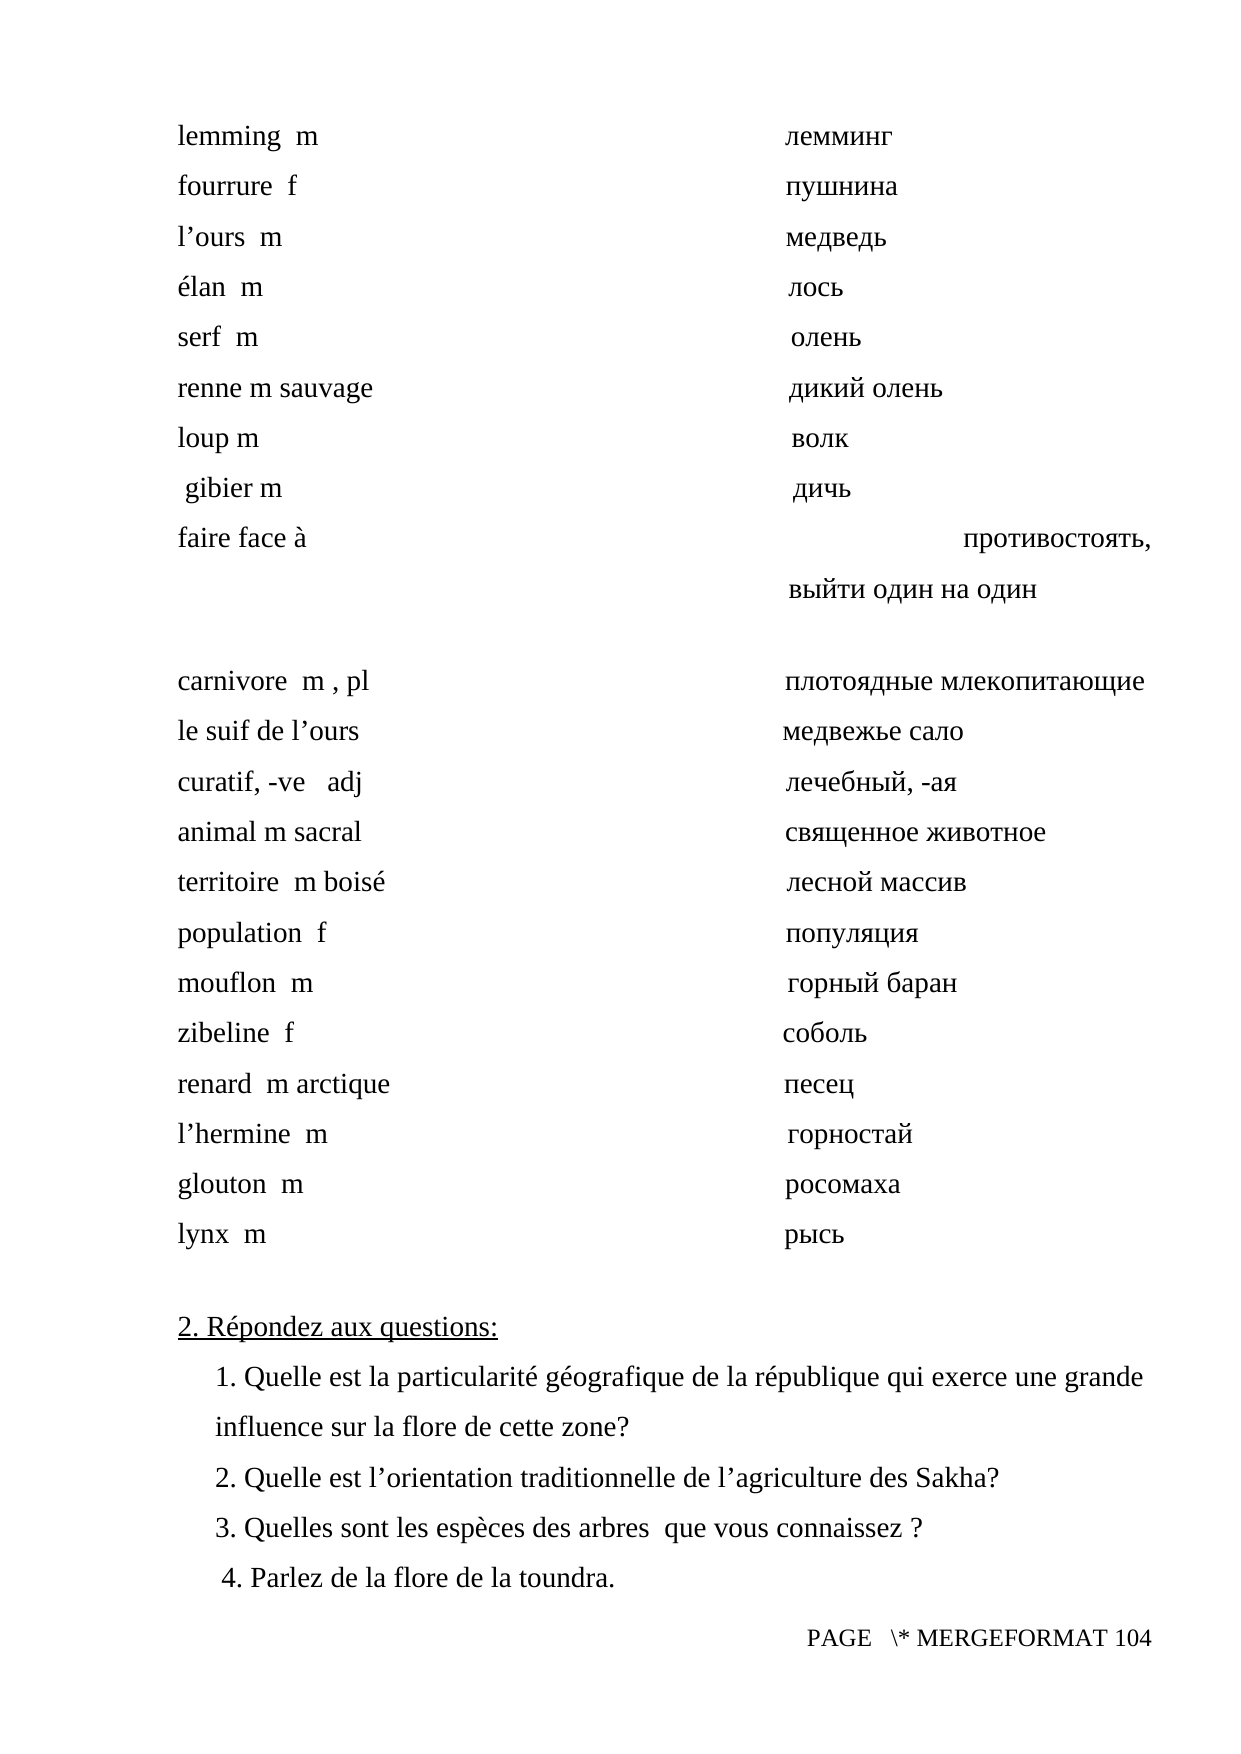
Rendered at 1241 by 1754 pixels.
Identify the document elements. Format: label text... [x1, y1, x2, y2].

text faire face à противостоять, в выйти один на один [177, 521, 1152, 604]
text gibier m дичь [177, 470, 1152, 504]
text curatif, -ve adj лечебный, -ая [177, 764, 1152, 797]
text population f популяция [177, 915, 1152, 948]
text 1. Quelle est la particularité géografique de la république qui exerce une grande influence sur la flore de cette zone? [215, 1359, 1152, 1443]
text carnivore m , pl плотоядные млекопитающие [177, 663, 1152, 697]
text élan m лось [177, 269, 1152, 303]
text l’hermine m горностай [177, 1116, 1152, 1149]
text animal m sacral священное животное [177, 814, 1152, 848]
text fourrure f пушнина [177, 168, 1152, 202]
text renne m sauvage дикий олень [177, 370, 1152, 403]
text 4. Parlez de la flore de la toundra. [177, 1561, 1152, 1594]
text 2. Répondez aux questions: [177, 1309, 1152, 1342]
text serf m олень [177, 319, 1152, 353]
text lemming m лемминг [177, 118, 1152, 152]
text 3. Quelles sont les espèces des arbres que vous connaissez ? [215, 1510, 1152, 1544]
text renard m arctique песец [177, 1066, 1152, 1099]
text zibeline f соболь [177, 1015, 1152, 1049]
text mouflon m горный баран [177, 965, 1152, 999]
text 2. Quelle est l’orientation traditionnelle de l’agriculture des Sakha? [215, 1460, 1152, 1493]
text glouton m росомаха [177, 1166, 1152, 1200]
text lynx m рысь [177, 1217, 1152, 1250]
text le suif de l’ours медвежье сало [177, 713, 1152, 747]
text l’ours m медведь [177, 219, 1152, 252]
text territoire m boisé лесной массив [177, 864, 1152, 898]
text loup m волк [177, 420, 1152, 453]
